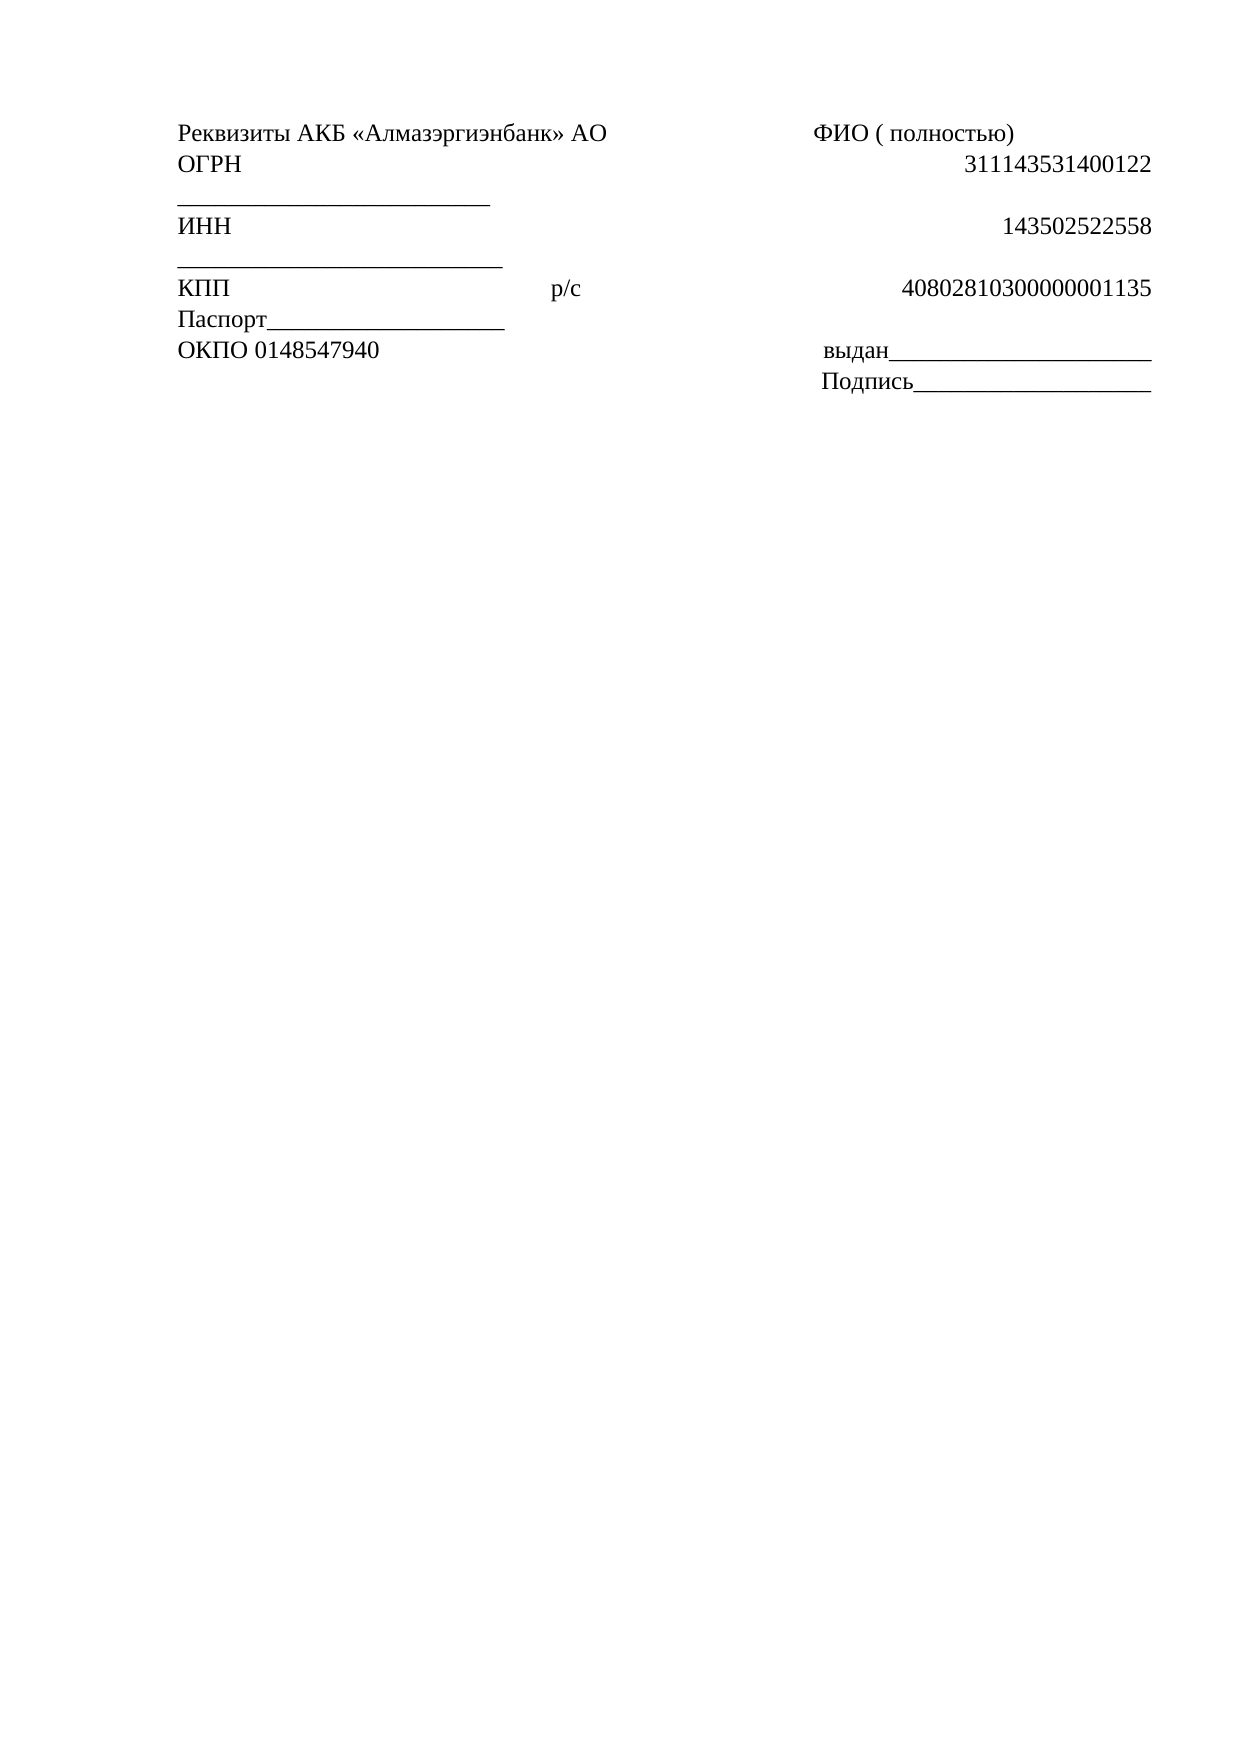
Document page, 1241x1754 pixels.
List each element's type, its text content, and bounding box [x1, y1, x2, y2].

text ОКПО 0148547940 выдан_____________________ [177, 335, 1152, 364]
text ИНН 143502522558 __________________________ [177, 211, 1152, 271]
text Реквизиты АКБ «Алмазэргиэнбанк» АО ФИО ( полностью) [177, 118, 1152, 147]
text КПП р/с 40802810300000001135 Паспорт___________________ [177, 273, 1152, 333]
text ОГРН 311143531400122 _________________________ [177, 149, 1152, 209]
text Подпись___________________ [177, 366, 1152, 395]
